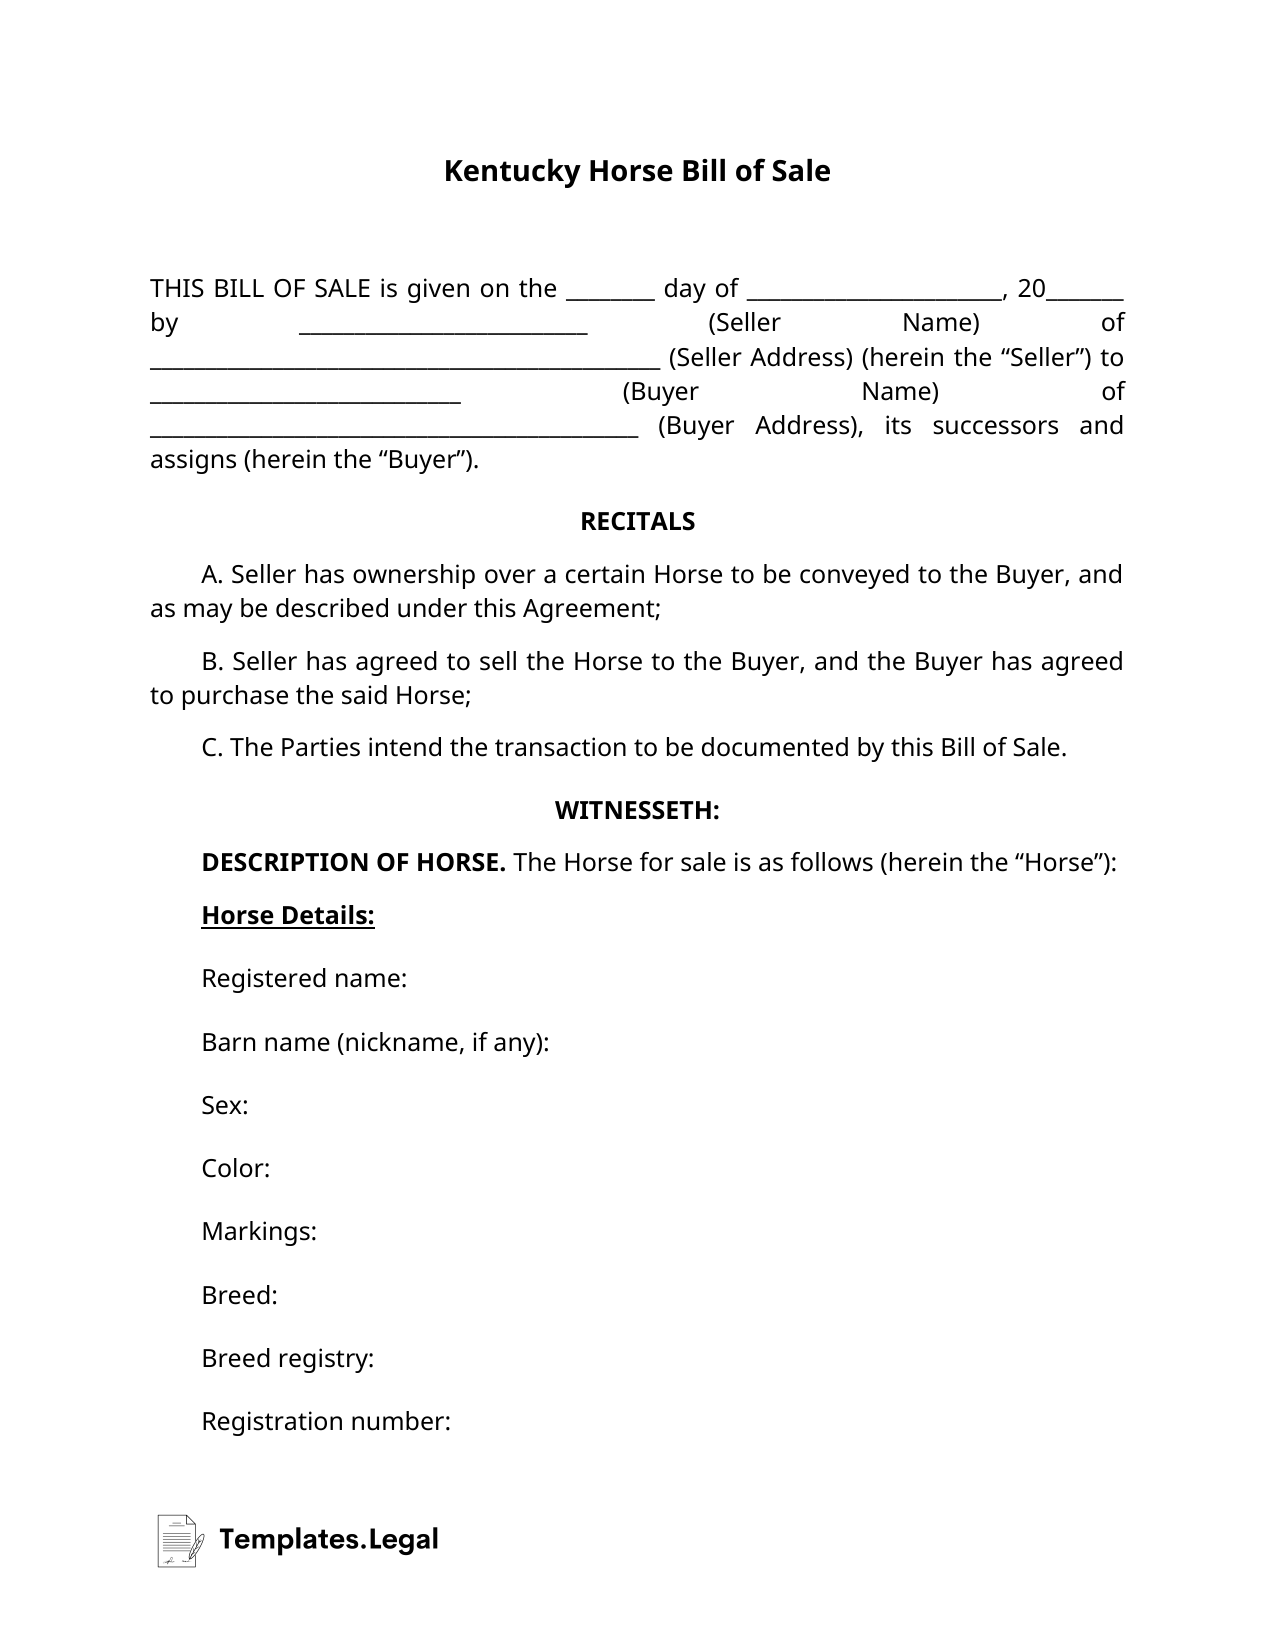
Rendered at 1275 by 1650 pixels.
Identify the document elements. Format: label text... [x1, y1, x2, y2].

text Horse Details: [150, 898, 1125, 932]
text A. Seller has ownership over a certain Horse to be conveyed to the Buyer, and as may be described under this Agreement; [150, 556, 1125, 624]
text Color: [150, 1151, 1125, 1185]
text Breed: [150, 1277, 1125, 1311]
text RECITALS [150, 503, 1125, 538]
text Barn name (nickname, if any): [150, 1024, 1125, 1058]
text C. The Parties intend the transaction to be documented by this Bill of Sale. [150, 730, 1125, 764]
text THIS BILL OF SALE is given on the ________ day of _______________________, 20_______ by __________________________ (Seller Name) of ______________________________________________ (Seller Address) (herein the “Seller”) to ____________________________ (Buyer Name) of ____________________________________________ (Buyer Address), its successors and assigns (herein the “Buyer”). [150, 271, 1125, 475]
text WITNESSETH: [150, 792, 1125, 826]
text Sex: [150, 1088, 1125, 1122]
text Breed registry: [150, 1341, 1125, 1374]
text Registration number: [150, 1404, 1125, 1438]
text B. Seller has agreed to sell the Horse to the Buyer, and the Buyer has agreed to purchase the said Horse; [150, 643, 1125, 711]
text DESCRIPTION OF HORSE. The Horse for sale is as follows (herein the “Horse”): [150, 845, 1125, 879]
text Kentucky Horse Bill of Sale [150, 150, 1125, 190]
text Markings: [150, 1214, 1125, 1248]
picture [150, 1507, 445, 1575]
text Registered name: [150, 961, 1125, 995]
